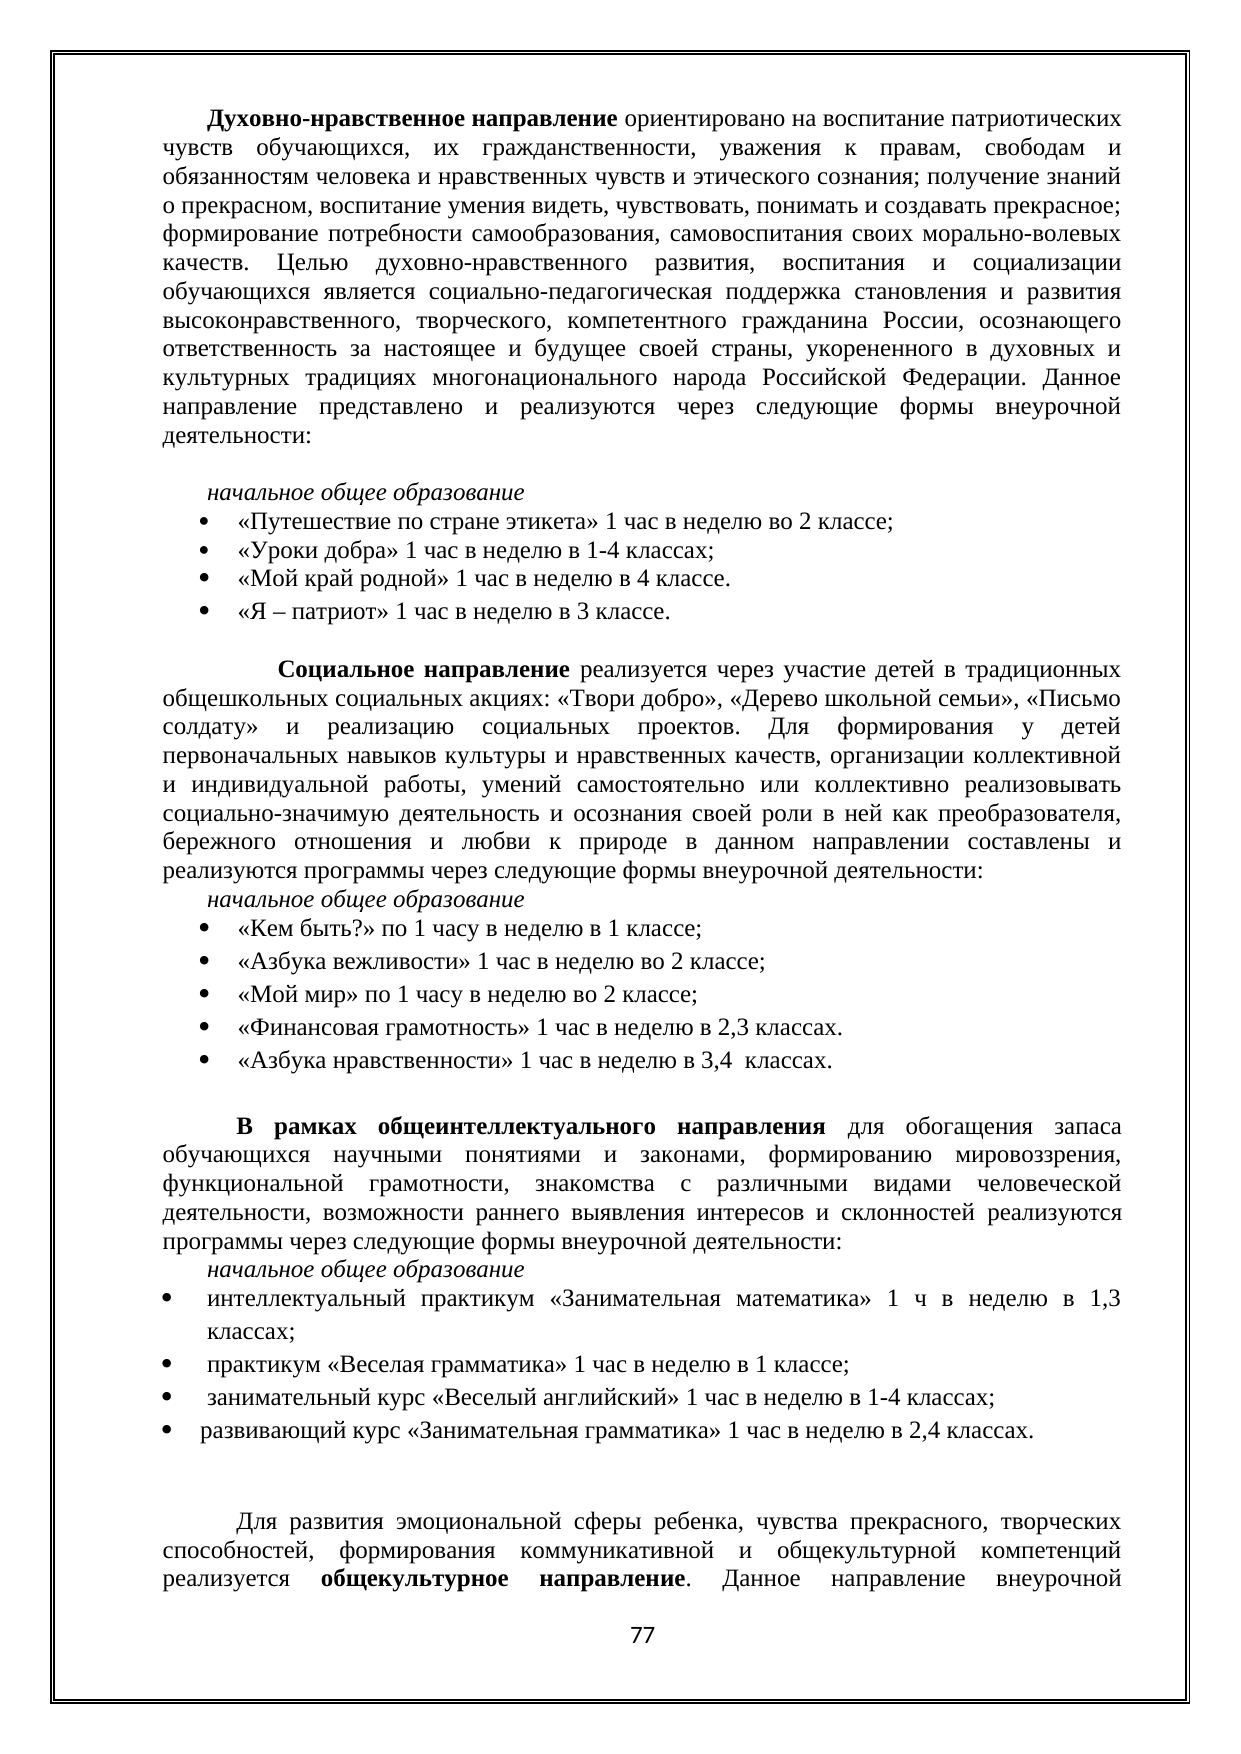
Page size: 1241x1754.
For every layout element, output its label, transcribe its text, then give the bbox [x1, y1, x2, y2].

list «Я – патриот» 1 час в неделю в 3 классе. [200, 596, 1122, 625]
list интеллектуальный практикум «Занимательная математика» 1 ч в неделю в 1,3 классах; [162, 1283, 1122, 1345]
list «Мой мир» по 1 часу в неделю во 2 классе; [200, 979, 1122, 1007]
text начальное общее образование [162, 477, 1122, 506]
list «Уроки добра» 1 час в неделю в 1-4 классах; [200, 535, 1122, 563]
list занимательный курс «Веселый английский» 1 час в неделю в 1-4 классах; [162, 1382, 1122, 1411]
list «Финансовая грамотность» 1 час в неделю в 2,3 классах. [200, 1012, 1122, 1041]
list «Азбука вежливости» 1 час в неделю во 2 классе; [200, 946, 1122, 974]
text Духовно-нравственное направление ориентировано на воспитание патриотических чувств обучающихся, их гражданственности, уважения к правам, свободам и обязанностям человека и нравственных чувств и этического сознания; получение знаний о прекрасном, воспитание умения видеть, чувствовать, понимать и создавать прекрасное; формирование потребности самообразования, самовоспитания своих морально-волевых качеств. Целью духовно-нравственного развития, воспитания и социализации обучающихся является социально-педагогическая поддержка становления и развития высоконравственного, творческого, компетентного гражданина России, осознающего ответственность за настоящее и будущее своей страны, укорененного в духовных и культурных традициях многонационального народа Российской Федерации. Данное направление представлено и реализуются через следующие формы внеурочной деятельности: [162, 103, 1122, 448]
list «Азбука нравственности» 1 час в неделю в 3,4 классах. [200, 1045, 1122, 1073]
text Социальное направление реализуется через участие детей в традиционных общешкольных социальных акциях: «Твори добро», «Дерево школьной семьи», «Письмо солдату» и реализацию социальных проектов. Для формирования у детей первоначальных навыков культуры и нравственных качеств, организации коллективной и индивидуальной работы, умений самостоятельно или коллективно реализовывать социально-значимую деятельность и осознания своей роли в ней как преобразователя, бережного отношения и любви к природе в данном направлении составлены и реализуются программы через следующие формы внеурочной деятельности: [162, 654, 1122, 884]
text В рамках общеинтеллектуального направления для обогащения запаса обучающихся научными понятиями и законами, формированию мировоззрения, функциональной грамотности, знакомства с различными видами человеческой деятельности, возможности раннего выявления интересов и склонностей реализуются программы через следующие формы внеурочной деятельности: [162, 1111, 1122, 1219]
list практикум «Веселая грамматика» 1 час в неделю в 1 классе; [162, 1349, 1122, 1378]
list «Путешествие по стране этикета» 1 час в неделю во 2 классе; [200, 506, 1122, 535]
text начальное общее образование [162, 1254, 1122, 1283]
list «Кем быть?» по 1 часу в неделю в 1 классе; [200, 913, 1122, 941]
text начальное общее образование [207, 884, 1122, 913]
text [162, 1506, 1122, 1592]
list «Мой край родной» 1 час в неделю в 4 классе. [200, 563, 1122, 592]
list развивающий курс «Занимательная грамматика» 1 час в неделю в 2,4 классах. [162, 1415, 1122, 1444]
text В рамках общеинтеллектуального направления для обогащения запаса обучающихся научными понятиями и законами, формированию мировоззрения, функциональной грамотности, знакомства с различными видами человеческой деятельности, возможности раннего выявления интересов и склонностей реализуются программы через следующие формы внеурочной деятельности: [162, 1197, 1122, 1254]
